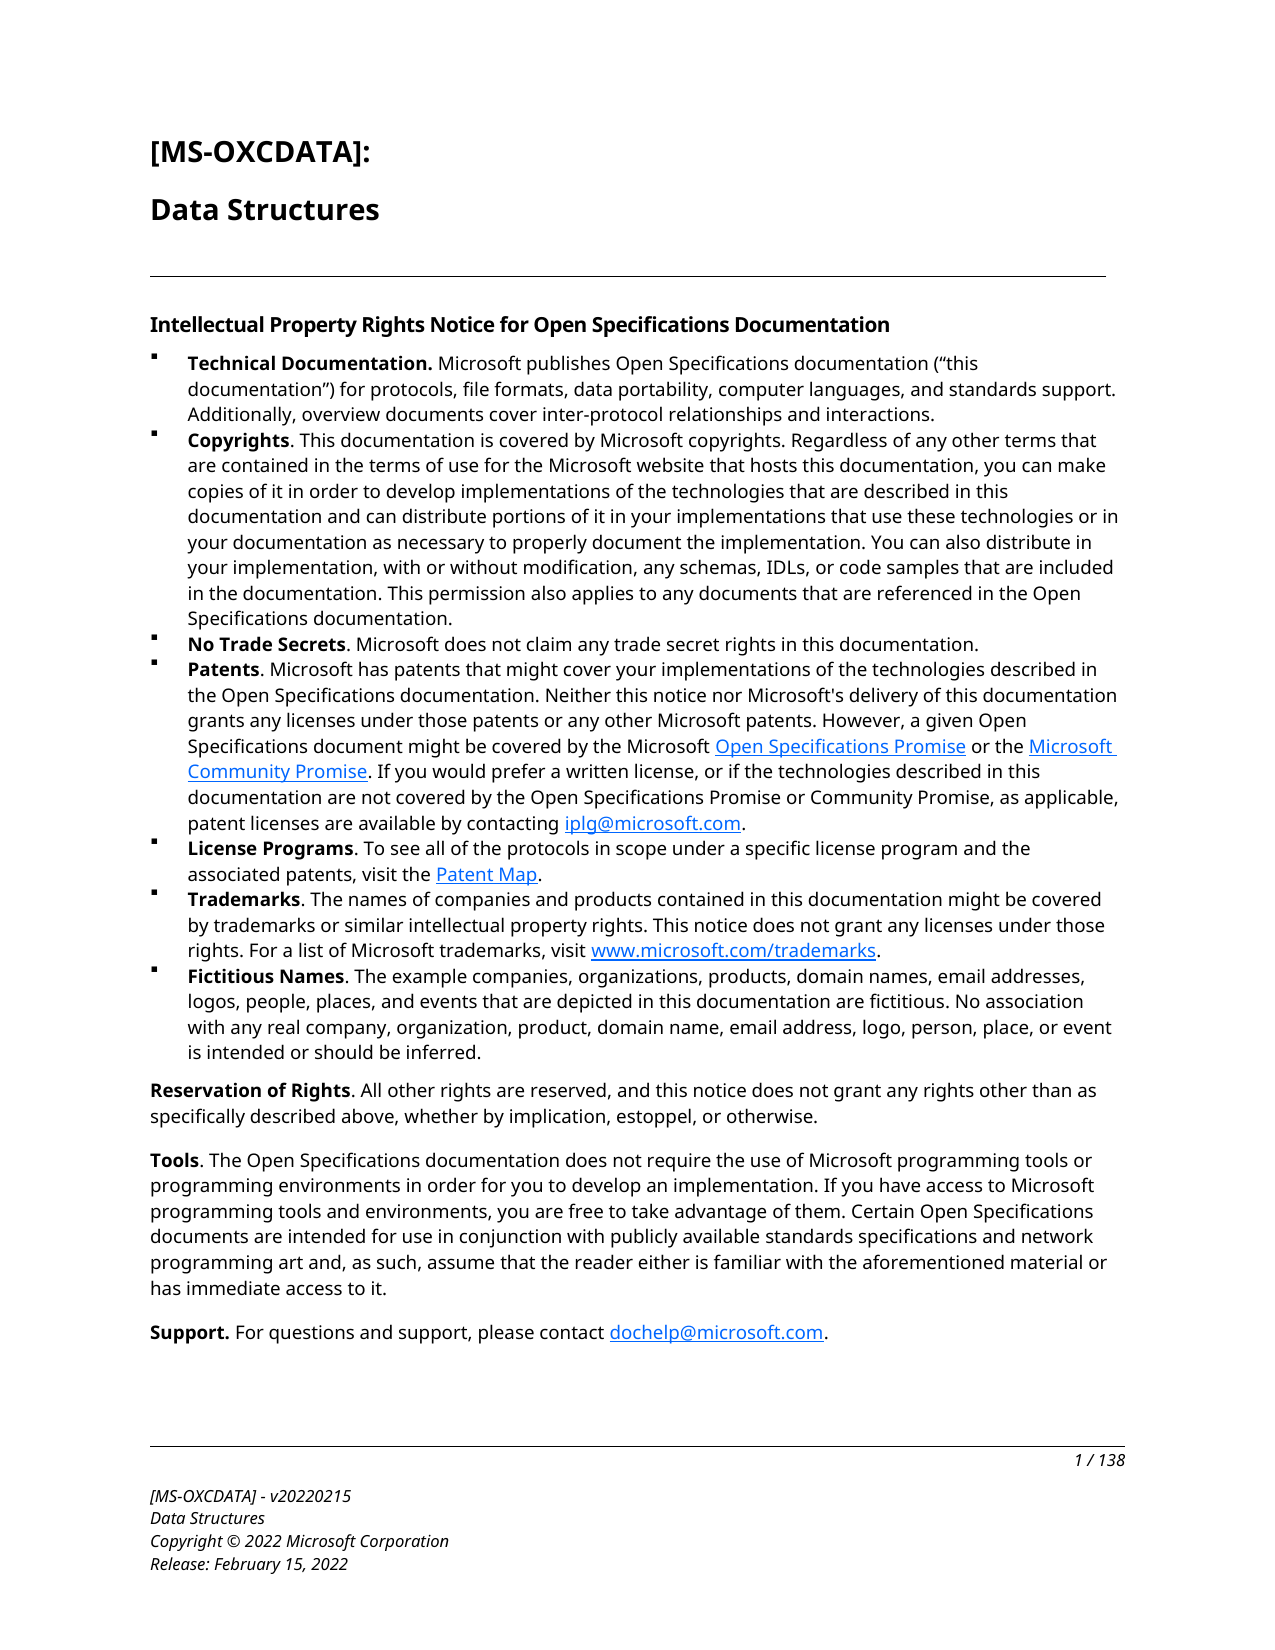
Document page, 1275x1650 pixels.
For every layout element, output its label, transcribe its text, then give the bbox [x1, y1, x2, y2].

list Technical Documentation. Microsoft publishes Open Specifications documentation (“this documentation”) for protocols, file formats, data portability, computer languages, and standards support. Additionally, overview documents cover inter-protocol relationships and interactions. [150, 350, 1125, 427]
text [MS-OXCDATA]: [150, 131, 1125, 171]
list No Trade Secrets. Microsoft does not claim any trade secret rights in this documentation. [150, 631, 1125, 657]
list Patents. Microsoft has patents that might cover your implementations of the technologies described in the Open Specifications documentation. Neither this notice nor Microsoft's delivery of this documentation grants any licenses under those patents or any other Microsoft patents. However, a given Open Specifications document might be covered by the Microsoft Open Specifications Promise or the Microsoft Community Promise. If you would prefer a written license, or if the technologies described in this documentation are not covered by the Open Specifications Promise or Community Promise, as applicable, patent licenses are available by contacting iplg@microsoft.com. [150, 657, 1125, 835]
list Fictitious Names. The example companies, organizations, products, domain names, email addresses, logos, people, places, and events that are depicted in this documentation are fictitious. No association with any real company, organization, product, domain name, email address, logo, person, place, or event is intended or should be inferred. [150, 963, 1125, 1065]
list Trademarks. The names of companies and products contained in this documentation might be covered by trademarks or similar intellectual property rights. This notice does not grant any licenses under those rights. For a list of Microsoft trademarks, visit www.microsoft.com/trademarks. [150, 886, 1125, 963]
text Reservation of Rights. All other rights are reserved, and this notice does not grant any rights other than as specifically described above, whether by implication, estoppel, or otherwise. [150, 1077, 1125, 1128]
list License Programs. To see all of the protocols in scope under a specific license program and the associated patents, visit the Patent Map. [150, 835, 1125, 886]
text Intellectual Property Rights Notice for Open Specifications Documentation [150, 310, 1125, 338]
text Data Structures [150, 190, 1125, 229]
list Copyrights. This documentation is covered by Microsoft copyrights. Regardless of any other terms that are contained in the terms of use for the Microsoft website that hosts this documentation, you can make copies of it in order to develop implementations of the technologies that are described in this documentation and can distribute portions of it in your implementations that use these technologies or in your documentation as necessary to properly document the implementation. You can also distribute in your implementation, with or without modification, any schemas, IDLs, or code samples that are included in the documentation. This permission also applies to any documents that are referenced in the Open Specifications documentation. [150, 427, 1125, 631]
text Support. For questions and support, please contact dochelp@microsoft.com. [150, 1319, 1125, 1345]
text Tools. The Open Specifications documentation does not require the use of Microsoft programming tools or programming environments in order for you to develop an implementation. If you have access to Microsoft programming tools and environments, you are free to take advantage of them. Certain Open Specifications documents are intended for use in conjunction with publicly available standards specifications and network programming art and, as such, assume that the reader either is familiar with the aforementioned material or has immediate access to it. [150, 1147, 1125, 1300]
